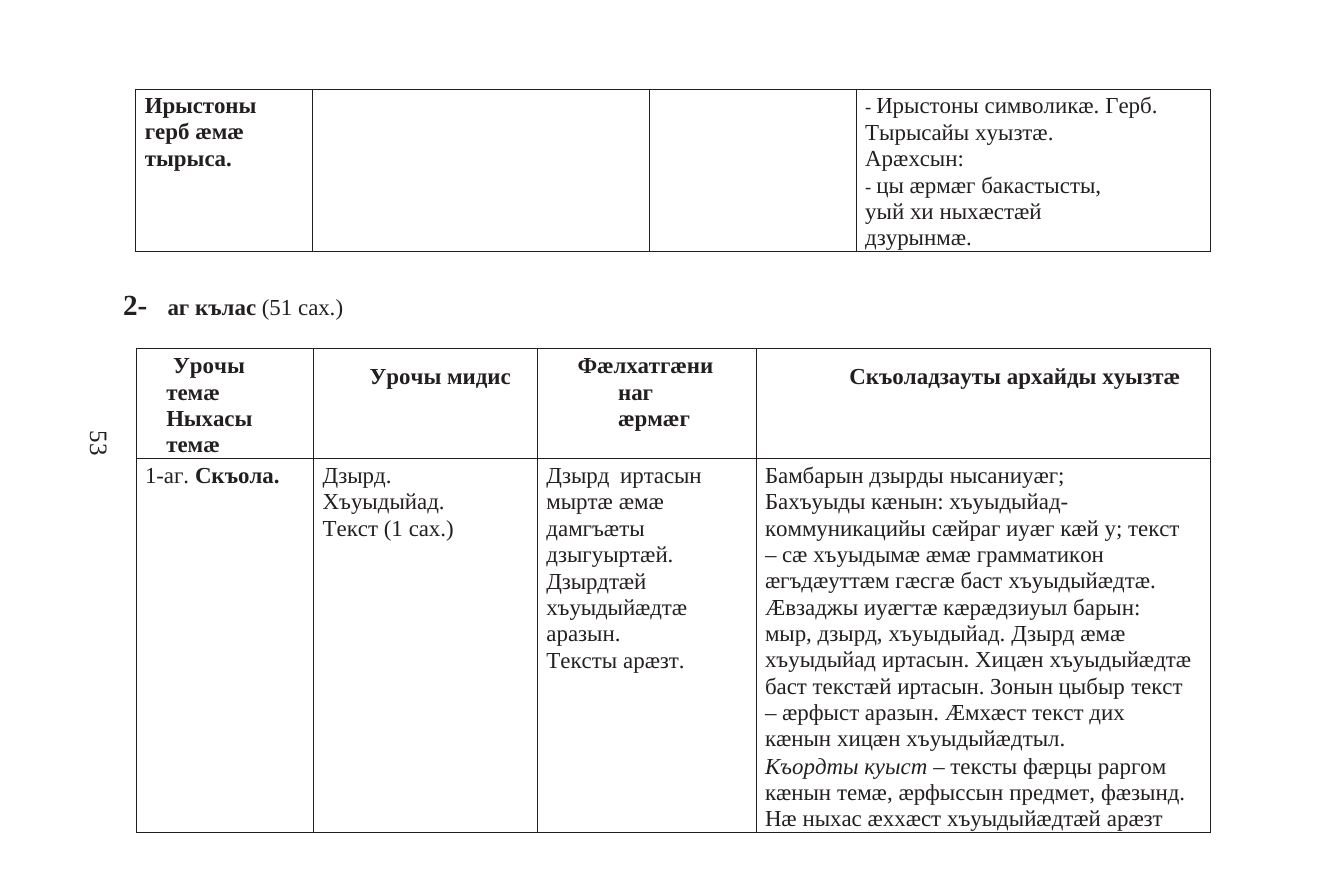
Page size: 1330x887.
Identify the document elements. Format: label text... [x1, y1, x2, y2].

table_header [313, 90, 649, 251]
table_header Ирыстоны герб æмæ тырыса. [136, 90, 312, 251]
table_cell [757, 459, 1210, 832]
table_header Ирыстоны символикæ. Герб. Тырысайы хуызтæ. Арæхсын: цы æрмæг бакастысты, уый хи ныхæстæй дзурынмæ. [857, 90, 1210, 251]
table_header [650, 90, 856, 251]
table_header Фæлхатгæнинаг æрмæг [538, 349, 756, 458]
table_cell 1-аг. Скъола. [137, 459, 313, 832]
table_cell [314, 459, 537, 832]
list аг кълас (51 сах.) [123, 288, 1224, 322]
table_header Урочы темæ Ныхасы темæ [137, 349, 313, 458]
table_header Скъоладзауты архайды хуызтæ [757, 349, 1210, 458]
table_header Урочы мидис [314, 349, 537, 458]
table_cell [538, 459, 756, 832]
